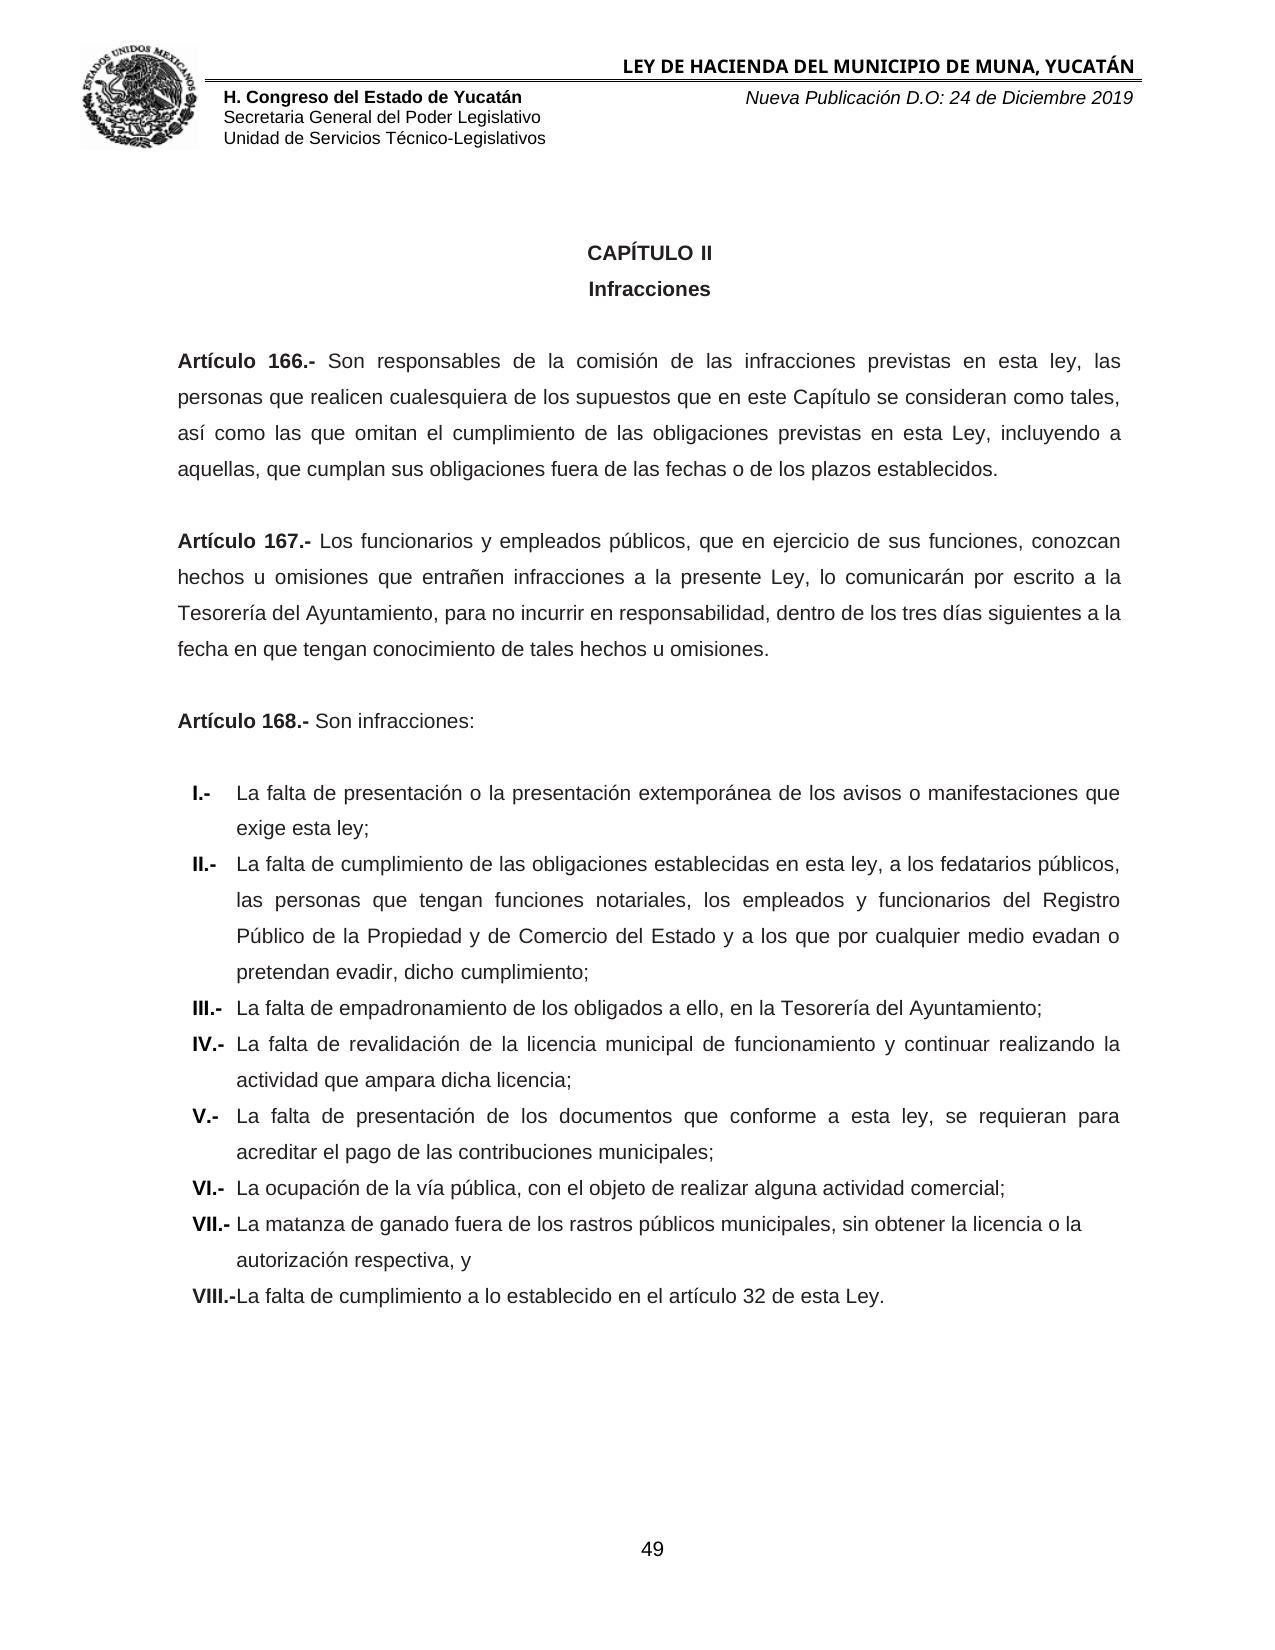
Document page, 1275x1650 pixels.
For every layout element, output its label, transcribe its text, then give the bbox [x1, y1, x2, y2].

text Artículo 168.- Son infracciones: [177, 708, 1122, 732]
list La ocupación de la vía pública, con el objeto de realizar alguna actividad comercial; [192, 1176, 1122, 1199]
list La falta de cumplimiento a lo establecido en el artículo 32 de esta Ley. [192, 1283, 1122, 1307]
list La falta de empadronamiento de los obligados a ello, en la Tesorería del Ayuntamiento; [192, 996, 1122, 1020]
text Artículo 167.- Los funcionarios y empleados públicos, que en ejercicio de sus funciones, conozcan hechos u omisiones que entrañen infracciones a la presente Ley, lo comunicarán por escrito a la Tesorería del Ayuntamiento, para no incurrir en responsabilidad, dentro de los tres días siguientes a la fecha en que tengan conocimiento de tales hechos u omisiones. [177, 529, 1122, 661]
text Infracciones [177, 277, 1122, 301]
list La matanza de ganado fuera de los rastros públicos municipales, sin obtener la licencia o la autorización respectiva, y [192, 1212, 1122, 1271]
list La falta de cumplimiento de las obligaciones establecidas en esta ley, a los fedatarios públicos, las personas que tengan funciones notariales, los empleados y funcionarios del Registro Público de la Propiedad y de Comercio del Estado y a los que por cualquier medio evadan o pretendan evadir, dicho cumplimiento; [192, 852, 1122, 984]
list La falta de presentación o la presentación extemporánea de los avisos o manifestaciones que exige esta ley; [192, 780, 1122, 840]
list La falta de revalidación de la licencia municipal de funcionamiento y continuar realizando la actividad que ampara dicha licencia; [192, 1032, 1122, 1092]
subtitle CAPÍTULO II [177, 241, 1122, 265]
text Artículo 166.- Son responsables de la comisión de las infracciones previstas en esta ley, las personas que realicen cualesquiera de los supuestos que en este Capítulo se consideran como tales, así como las que omitan el cumplimiento de las obligaciones previstas en esta Ley, incluyendo a aquellas, que cumplan sus obligaciones fuera de las fechas o de los plazos establecidos. [177, 349, 1122, 481]
list La falta de presentación de los documentos que conforme a esta ley, se requieran para acreditar el pago de las contribuciones municipales; [192, 1104, 1122, 1164]
